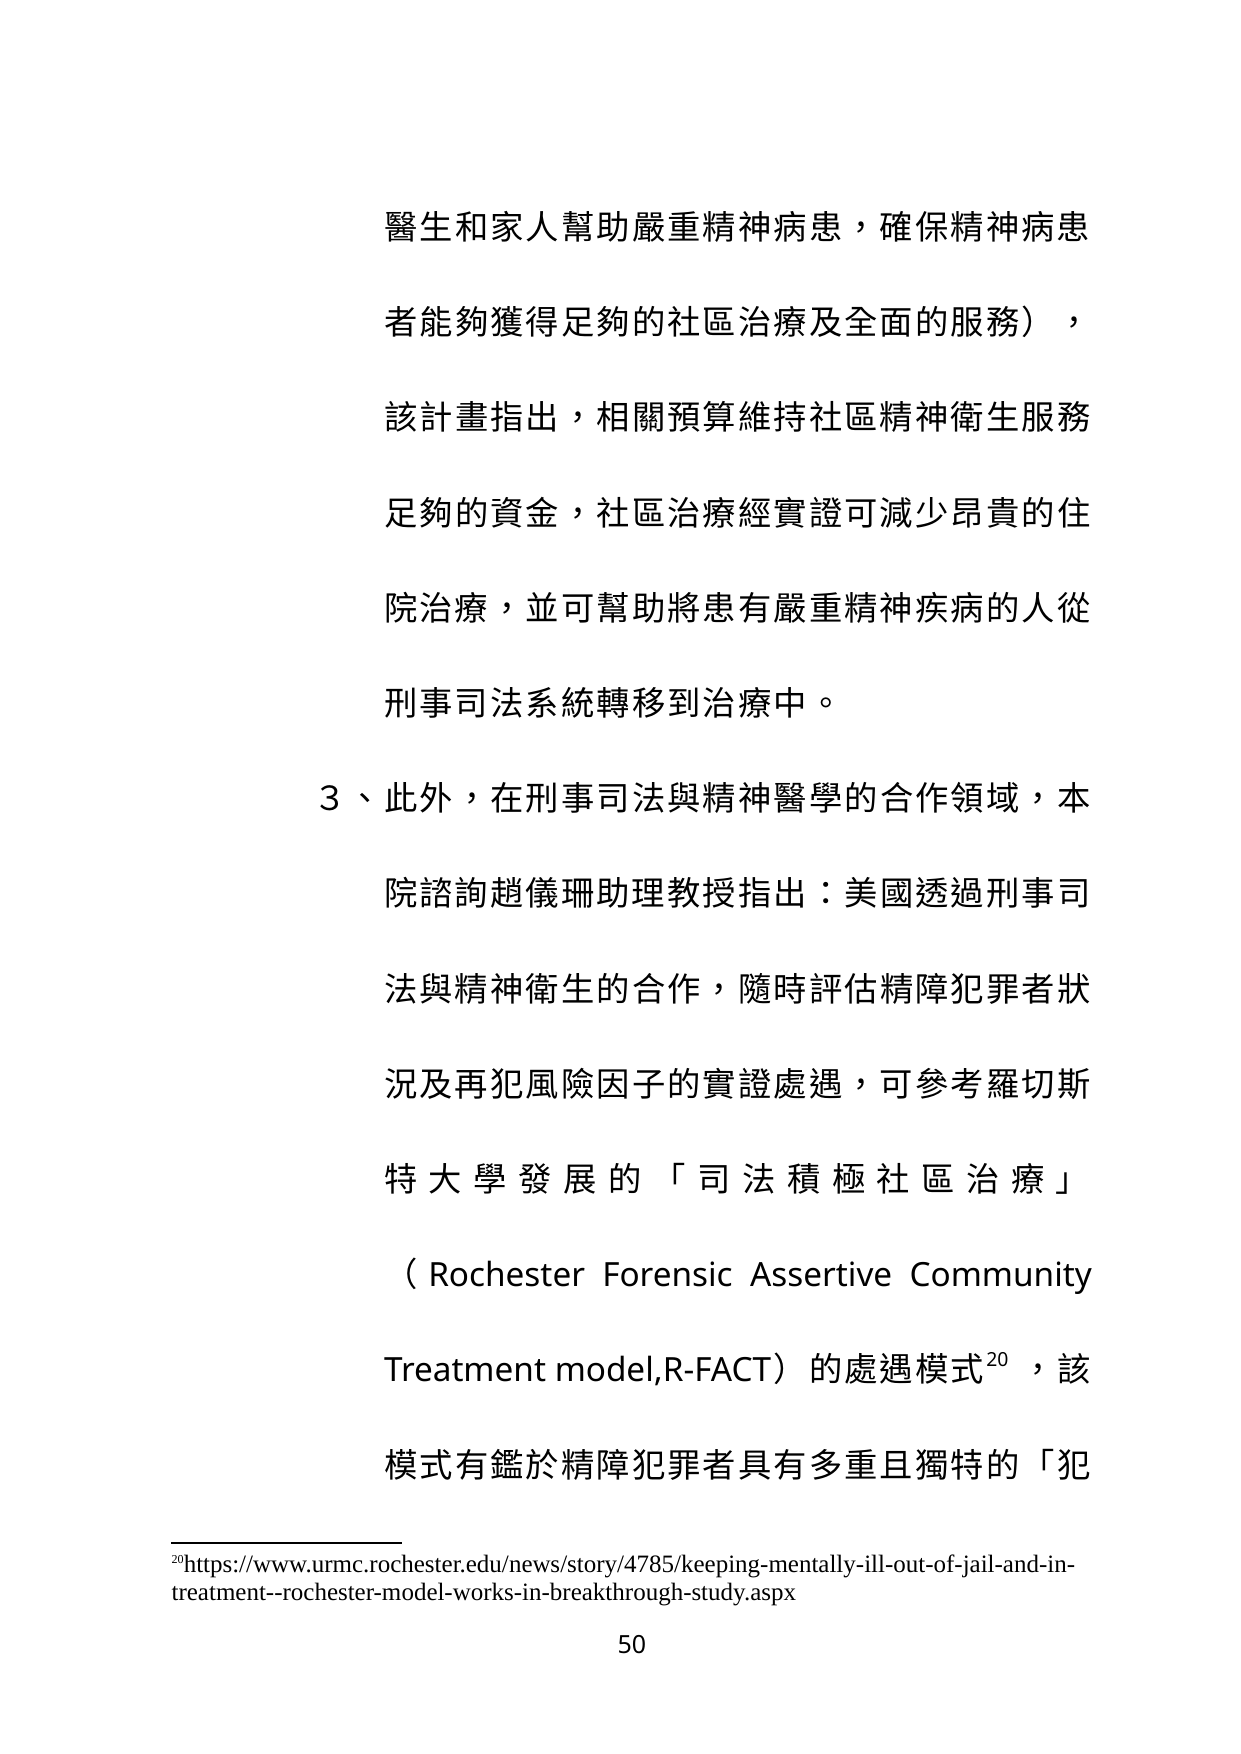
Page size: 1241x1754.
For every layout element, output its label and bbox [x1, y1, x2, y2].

list [280, 177, 1092, 748]
list [280, 748, 1092, 1510]
